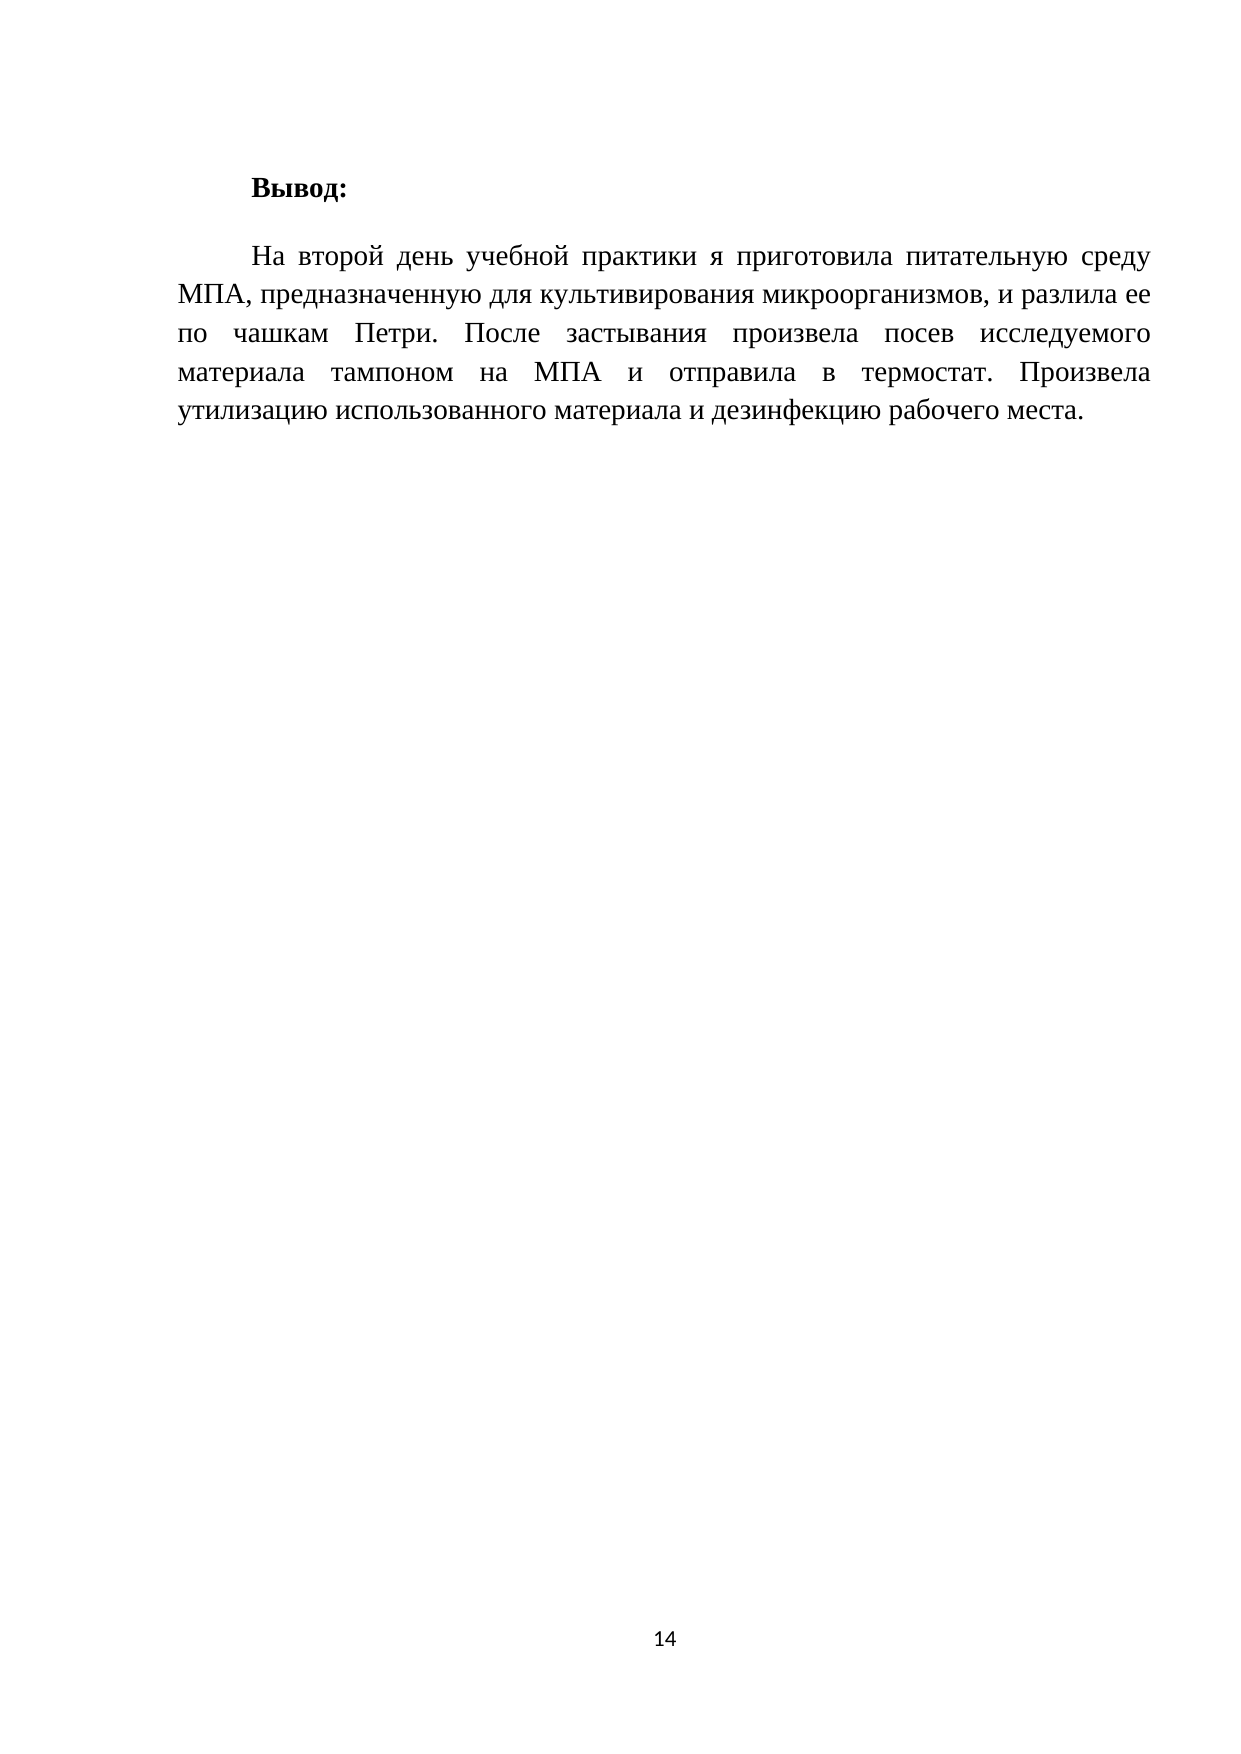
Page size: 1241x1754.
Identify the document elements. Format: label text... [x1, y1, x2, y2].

text На второй день учебной практики я приготовила питательную среду МПА, предназначенную для культивирования микроорганизмов, и разлила ее по чашкам Петри. После застывания произвела посев исследуемого материала тампоном на МПА и отправила в термостат. Произвела утилизацию использованного материала и дезинфекцию рабочего места. [177, 238, 1152, 426]
text Вывод: [177, 170, 1152, 204]
